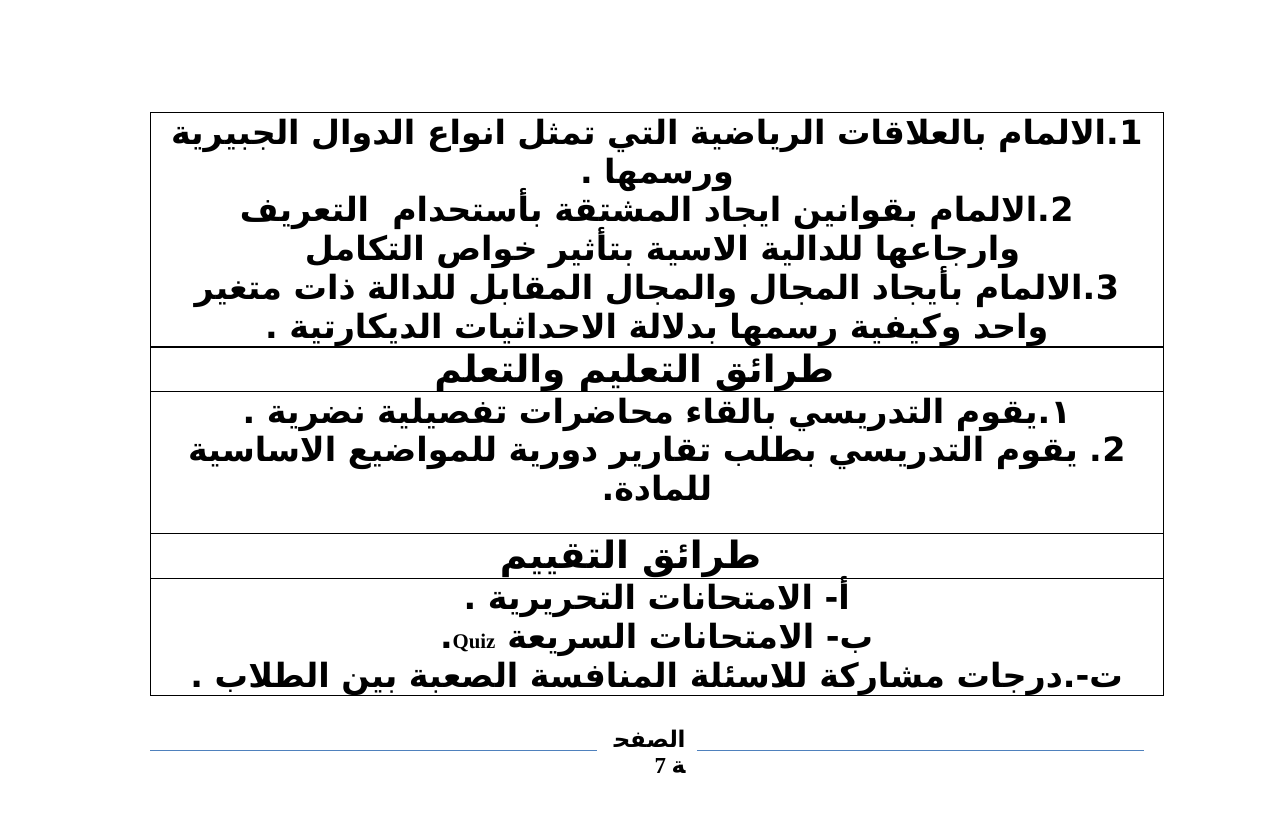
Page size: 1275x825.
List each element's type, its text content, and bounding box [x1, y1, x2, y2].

table_cell طرائق التعليم والتعلم [151, 348, 1163, 391]
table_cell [151, 579, 1163, 695]
table_cell طرائق التقييم [151, 534, 1163, 577]
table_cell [151, 113, 1163, 346]
table_cell ١.يقوم التدريسي بالقاء محاضرات تفصيلية نضرية . 2. يقوم التدريسي بطلب تقارير دورية للمواضيع الاساسية للمادة. [151, 392, 1163, 533]
